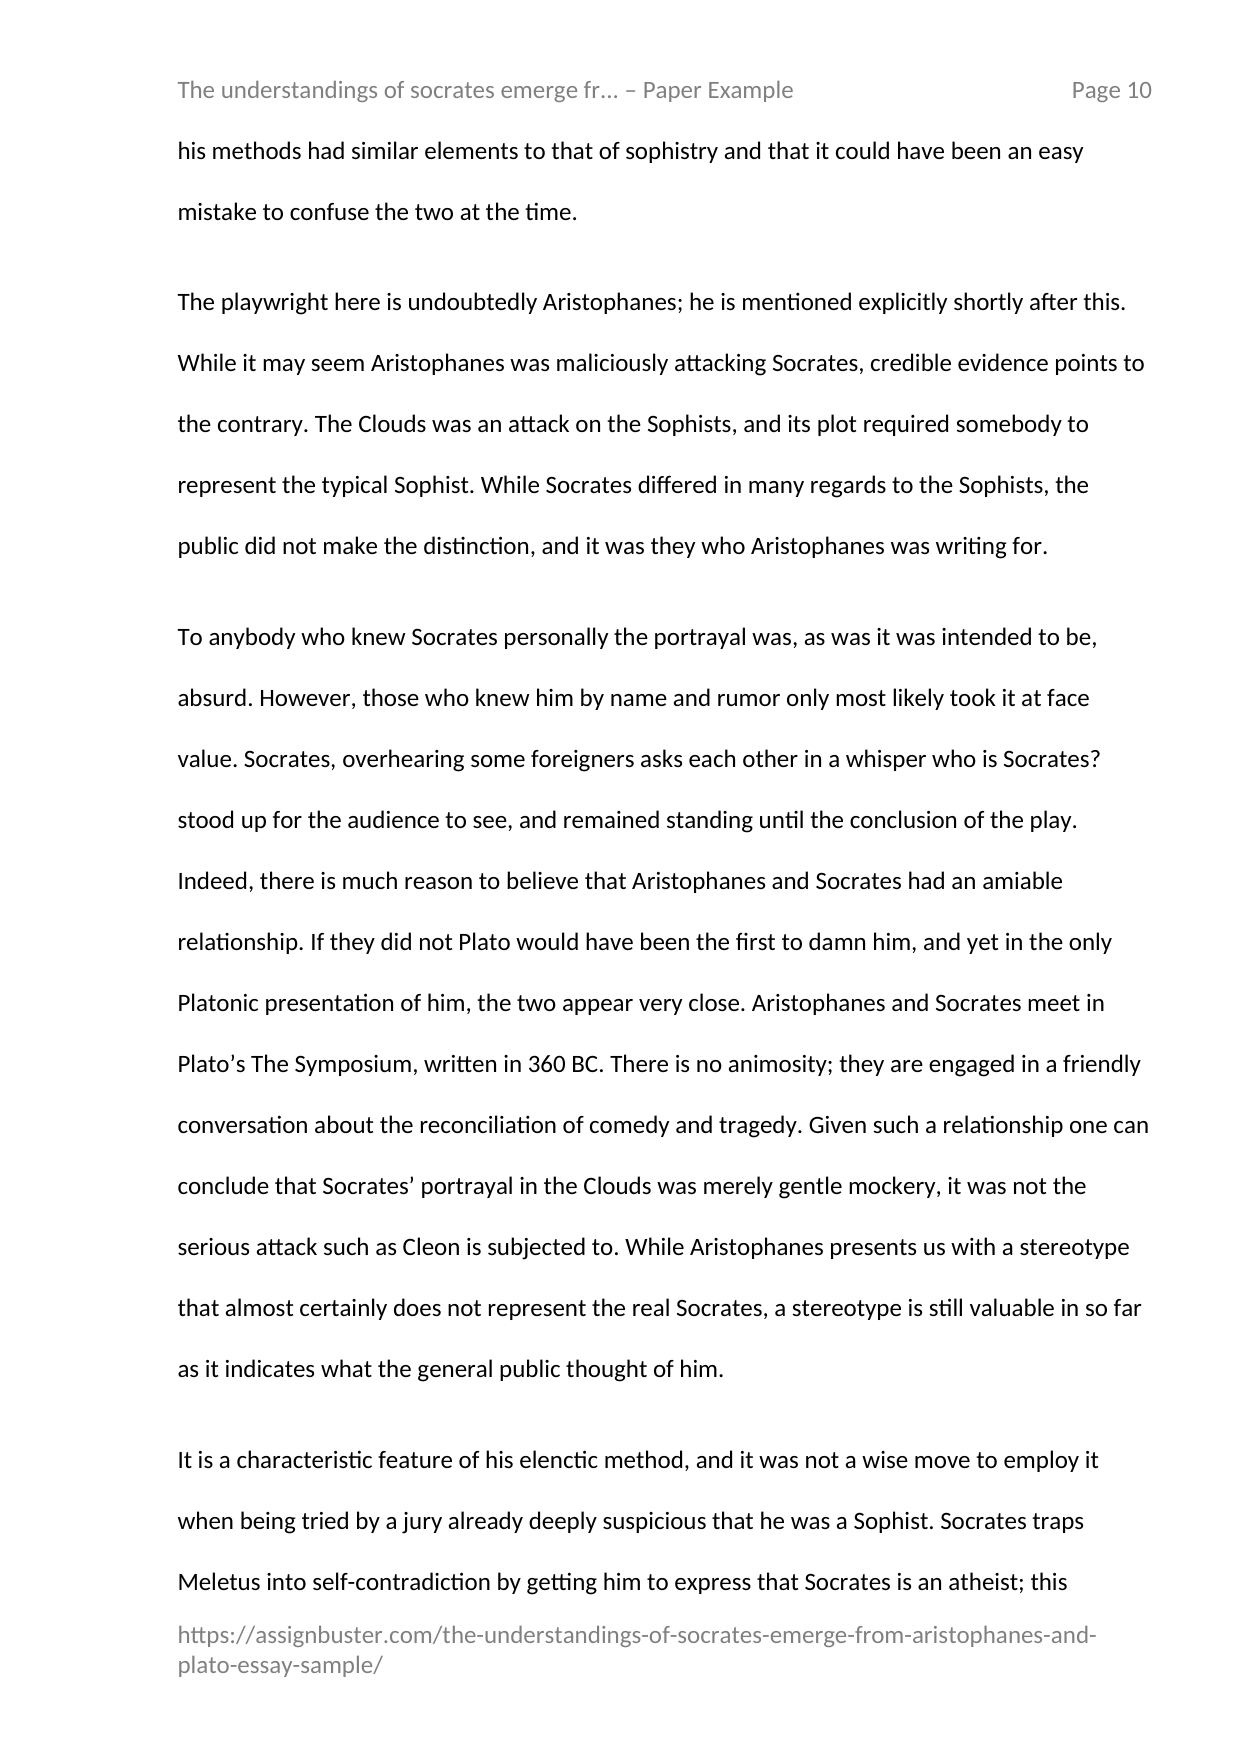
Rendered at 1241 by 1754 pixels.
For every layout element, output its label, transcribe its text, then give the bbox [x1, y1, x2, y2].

text The playwright here is undoubtedly Aristophanes; he is mentioned explicitly shortly after this. While it may seem Aristophanes was maliciously attacking Socrates, credible evidence points to the contrary. The Clouds was an attack on the Sophists, and its plot required somebody to represent the typical Sophist. While Socrates differed in many regards to the Sophists, the public did not make the distinction, and it was they who Aristophanes was writing for. [177, 286, 1152, 561]
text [177, 1444, 1152, 1597]
text To anybody who knew Socrates personally the portrayal was, as was it was intended to be, absurd. However, those who knew him by name and rumor only most likely took it at face value. Socrates, overhearing some foreigners asks each other in a whisper who is Socrates? stood up for the audience to see, and remained standing until the conclusion of the play. Indeed, there is much reason to believe that Aristophanes and Socrates had an amiable relationship. If they did not Plato would have been the first to damn him, and yet in the only Platonic presentation of him, the two appear very close. Aristophanes and Socrates meet in Plato’s The Symposium, written in 360 BC. There is no animosity; they are engaged in a friendly conversation about the reconciliation of comedy and tragedy. Given such a relationship one can conclude that Socrates’ portrayal in the Clouds was merely gentle mockery, it was not the serious attack such as Cleon is subjected to. While Aristophanes presents us with a stereotype that almost certainly does not represent the real Socrates, a stereotype is still valuable in so far as it indicates what the general public thought of him. [177, 621, 1152, 1384]
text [177, 135, 1152, 226]
